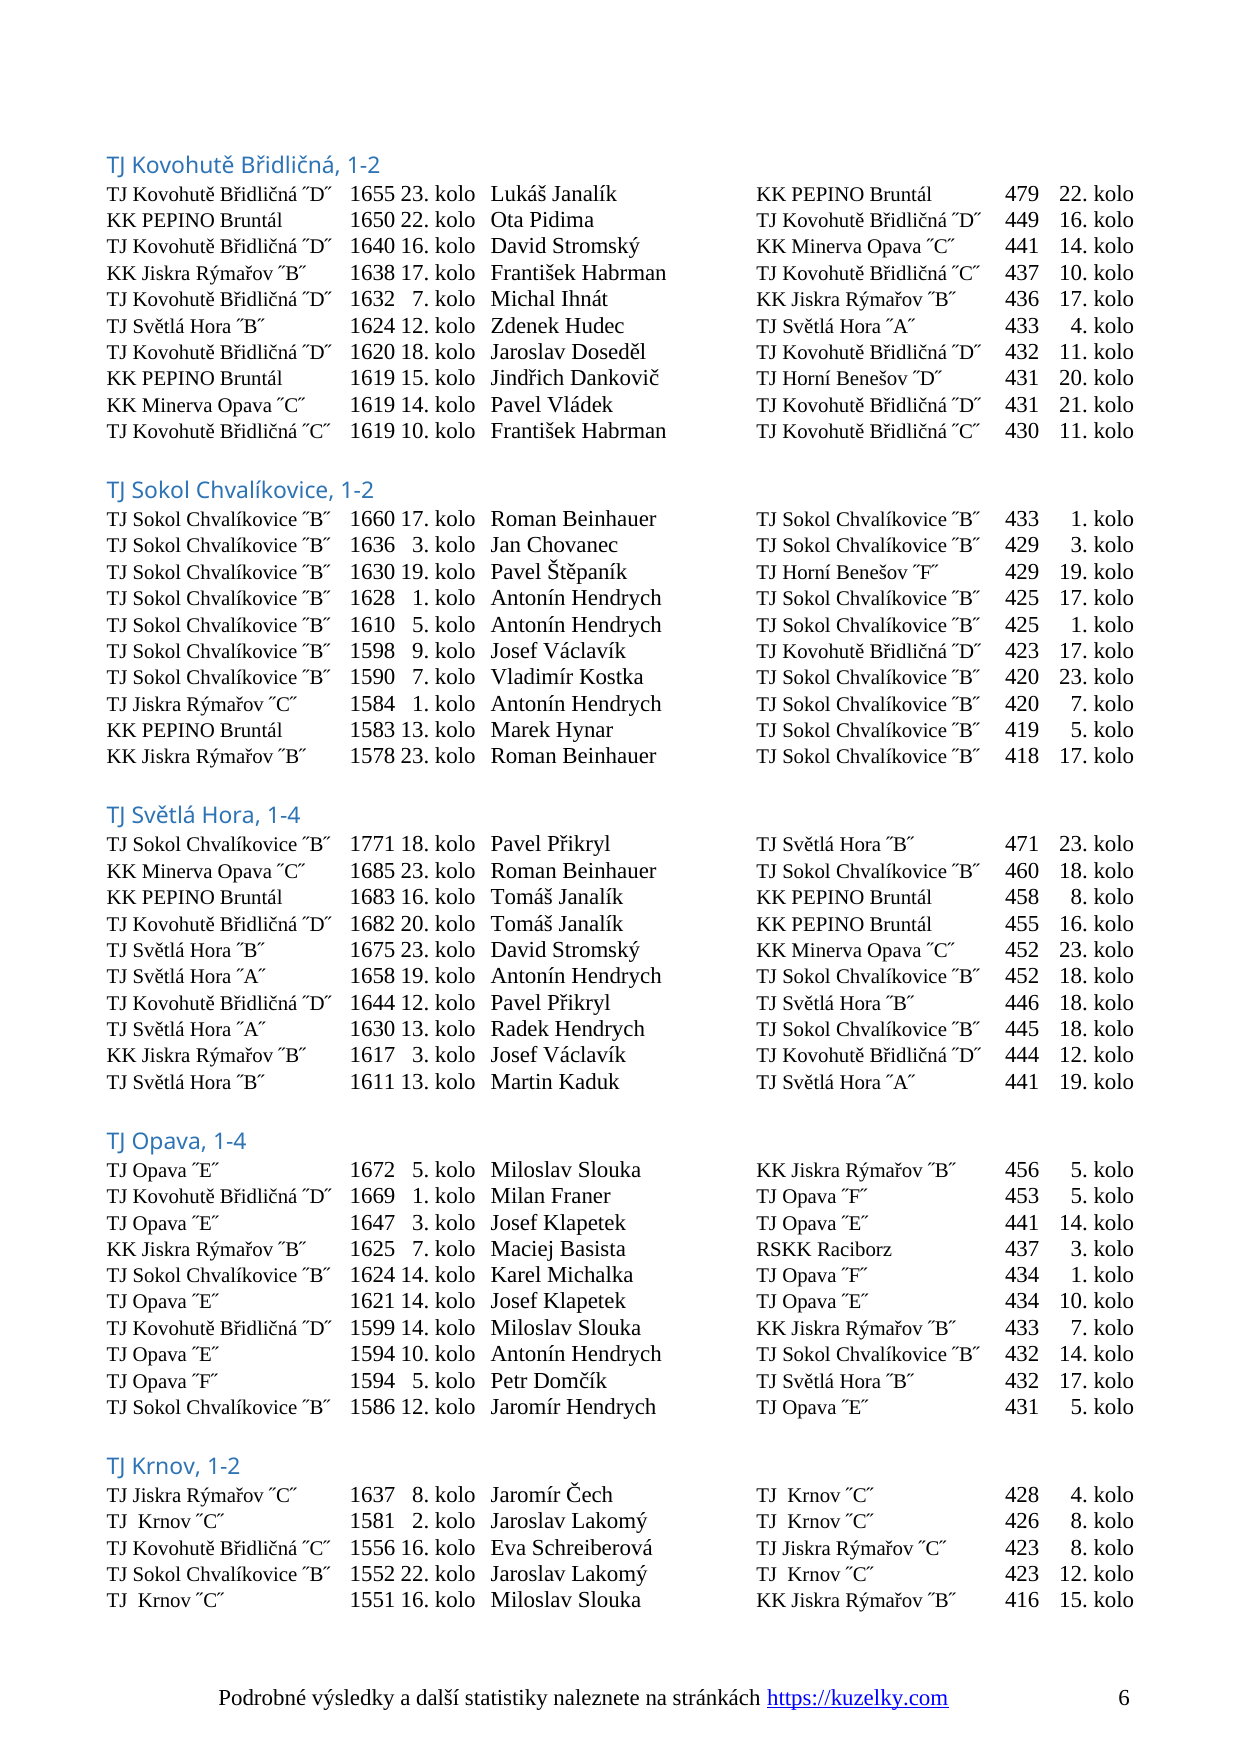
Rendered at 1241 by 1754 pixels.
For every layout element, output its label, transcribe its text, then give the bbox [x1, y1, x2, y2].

text KK PEPINO Bruntál 1683 16. kolo Tomáš Janalík KK PEPINO Bruntál 458 8. kolo [106, 883, 1134, 909]
text TJ Světlá Hora ˝B˝ 1611 13. kolo Martin Kaduk TJ Světlá Hora ˝A˝ 441 19. kolo [106, 1068, 1134, 1094]
text TJ Kovohutě Břidličná ˝D˝ 1640 16. kolo David Stromský KK Minerva Opava ˝C˝ 441 14. kolo [106, 233, 1134, 259]
text KK Minerva Opava ˝C˝ 1685 23. kolo Roman Beinhauer TJ Sokol Chvalíkovice ˝B˝ 460 18. kolo [106, 857, 1134, 883]
text TJ Opava ˝E˝ 1647 3. kolo Josef Klapetek TJ Opava ˝E˝ 441 14. kolo [106, 1208, 1134, 1235]
subtitle TJ Krnov, 1-2 [106, 1450, 1134, 1481]
text TJ Opava ˝F˝ 1594 5. kolo Petr Domčík TJ Světlá Hora ˝B˝ 432 17. kolo [106, 1367, 1134, 1393]
text TJ Kovohutě Břidličná ˝D˝ 1632 7. kolo Michal Ihnát KK Jiskra Rýmařov ˝B˝ 436 17. kolo [106, 285, 1134, 312]
text TJ Kovohutě Břidličná ˝D˝ 1669 1. kolo Milan Franer TJ Opava ˝F˝ 453 5. kolo [106, 1182, 1134, 1208]
text TJ Kovohutě Břidličná ˝D˝ 1644 12. kolo Pavel Přikryl TJ Světlá Hora ˝B˝ 446 18. kolo [106, 989, 1134, 1015]
text KK PEPINO Bruntál 1583 13. kolo Marek Hynar TJ Sokol Chvalíkovice ˝B˝ 419 5. kolo [106, 716, 1134, 742]
text TJ Kovohutě Břidličná ˝D˝ 1599 14. kolo Miloslav Slouka KK Jiskra Rýmařov ˝B˝ 433 7. kolo [106, 1314, 1134, 1340]
text TJ Sokol Chvalíkovice ˝B˝ 1586 12. kolo Jaromír Hendrych TJ Opava ˝E˝ 431 5. kolo [106, 1393, 1134, 1419]
text KK PEPINO Bruntál 1619 15. kolo Jindřich Dankovič TJ Horní Benešov ˝D˝ 431 20. kolo [106, 364, 1134, 391]
text TJ Sokol Chvalíkovice ˝B˝ 1610 5. kolo Antonín Hendrych TJ Sokol Chvalíkovice ˝B˝ 425 1. kolo [106, 611, 1134, 637]
text TJ Opava ˝E˝ 1672 5. kolo Miloslav Slouka KK Jiskra Rýmařov ˝B˝ 456 5. kolo [106, 1156, 1134, 1182]
text TJ Sokol Chvalíkovice ˝B˝ 1624 14. kolo Karel Michalka TJ Opava ˝F˝ 434 1. kolo [106, 1261, 1134, 1288]
subtitle TJ Světlá Hora, 1-4 [106, 799, 1134, 831]
text KK Jiskra Rýmařov ˝B˝ 1638 17. kolo František Habrman TJ Kovohutě Břidličná ˝C˝ 437 10. kolo [106, 259, 1134, 285]
text TJ Světlá Hora ˝A˝ 1630 13. kolo Radek Hendrych TJ Sokol Chvalíkovice ˝B˝ 445 18. kolo [106, 1015, 1134, 1041]
text TJ Světlá Hora ˝B˝ 1624 12. kolo Zdenek Hudec TJ Světlá Hora ˝A˝ 433 4. kolo [106, 312, 1134, 338]
text TJ Kovohutě Břidličná ˝D˝ 1655 23. kolo Lukáš Janalík KK PEPINO Bruntál 479 22. kolo [106, 180, 1134, 206]
subtitle TJ Opava, 1-4 [106, 1124, 1134, 1156]
text TJ Kovohutě Břidličná ˝D˝ 1682 20. kolo Tomáš Janalík KK PEPINO Bruntál 455 16. kolo [106, 909, 1134, 936]
text TJ Sokol Chvalíkovice ˝B˝ 1660 17. kolo Roman Beinhauer TJ Sokol Chvalíkovice ˝B˝ 433 1. kolo [106, 505, 1134, 532]
text TJ Opava ˝E˝ 1621 14. kolo Josef Klapetek TJ Opava ˝E˝ 434 10. kolo [106, 1288, 1134, 1314]
text TJ Sokol Chvalíkovice ˝B˝ 1630 19. kolo Pavel Štěpaník TJ Horní Benešov ˝F˝ 429 19. kolo [106, 558, 1134, 584]
subtitle TJ Sokol Chvalíkovice, 1-2 [106, 474, 1134, 505]
text TJ Opava ˝E˝ 1594 10. kolo Antonín Hendrych TJ Sokol Chvalíkovice ˝B˝ 432 14. kolo [106, 1340, 1134, 1367]
text KK PEPINO Bruntál 1650 22. kolo Ota Pidima TJ Kovohutě Břidličná ˝D˝ 449 16. kolo [106, 206, 1134, 233]
text TJ Krnov ˝C˝ 1551 16. kolo Miloslav Slouka KK Jiskra Rýmařov ˝B˝ 416 15. kolo [106, 1587, 1134, 1613]
text TJ Sokol Chvalíkovice ˝B˝ 1552 22. kolo Jaroslav Lakomý TJ Krnov ˝C˝ 423 12. kolo [106, 1560, 1134, 1587]
subtitle TJ Kovohutě Břidličná, 1-2 [106, 149, 1134, 180]
text TJ Kovohutě Břidličná ˝D˝ 1620 18. kolo Jaroslav Doseděl TJ Kovohutě Břidličná ˝D˝ 432 11. kolo [106, 338, 1134, 364]
text TJ Světlá Hora ˝B˝ 1675 23. kolo David Stromský KK Minerva Opava ˝C˝ 452 23. kolo [106, 936, 1134, 962]
text TJ Jiskra Rýmařov ˝C˝ 1637 8. kolo Jaromír Čech TJ Krnov ˝C˝ 428 4. kolo [106, 1481, 1134, 1507]
text TJ Sokol Chvalíkovice ˝B˝ 1771 18. kolo Pavel Přikryl TJ Světlá Hora ˝B˝ 471 23. kolo [106, 831, 1134, 857]
text TJ Kovohutě Břidličná ˝C˝ 1619 10. kolo František Habrman TJ Kovohutě Břidličná ˝C˝ 430 11. kolo [106, 417, 1134, 443]
text KK Jiskra Rýmařov ˝B˝ 1578 23. kolo Roman Beinhauer TJ Sokol Chvalíkovice ˝B˝ 418 17. kolo [106, 742, 1134, 769]
text TJ Sokol Chvalíkovice ˝B˝ 1636 3. kolo Jan Chovanec TJ Sokol Chvalíkovice ˝B˝ 429 3. kolo [106, 532, 1134, 558]
text TJ Světlá Hora ˝A˝ 1658 19. kolo Antonín Hendrych TJ Sokol Chvalíkovice ˝B˝ 452 18. kolo [106, 962, 1134, 989]
text TJ Kovohutě Břidličná ˝C˝ 1556 16. kolo Eva Schreiberová TJ Jiskra Rýmařov ˝C˝ 423 8. kolo [106, 1534, 1134, 1560]
text TJ Krnov ˝C˝ 1581 2. kolo Jaroslav Lakomý TJ Krnov ˝C˝ 426 8. kolo [106, 1507, 1134, 1534]
text TJ Sokol Chvalíkovice ˝B˝ 1628 1. kolo Antonín Hendrych TJ Sokol Chvalíkovice ˝B˝ 425 17. kolo [106, 584, 1134, 611]
text KK Jiskra Rýmařov ˝B˝ 1625 7. kolo Maciej Basista RSKK Raciborz 437 3. kolo [106, 1235, 1134, 1261]
text TJ Sokol Chvalíkovice ˝B˝ 1598 9. kolo Josef Václavík TJ Kovohutě Břidličná ˝D˝ 423 17. kolo [106, 637, 1134, 663]
text KK Minerva Opava ˝C˝ 1619 14. kolo Pavel Vládek TJ Kovohutě Břidličná ˝D˝ 431 21. kolo [106, 391, 1134, 417]
text KK Jiskra Rýmařov ˝B˝ 1617 3. kolo Josef Václavík TJ Kovohutě Břidličná ˝D˝ 444 12. kolo [106, 1041, 1134, 1068]
text TJ Sokol Chvalíkovice ˝B˝ 1590 7. kolo Vladimír Kostka TJ Sokol Chvalíkovice ˝B˝ 420 23. kolo [106, 663, 1134, 690]
text TJ Jiskra Rýmařov ˝C˝ 1584 1. kolo Antonín Hendrych TJ Sokol Chvalíkovice ˝B˝ 420 7. kolo [106, 690, 1134, 716]
